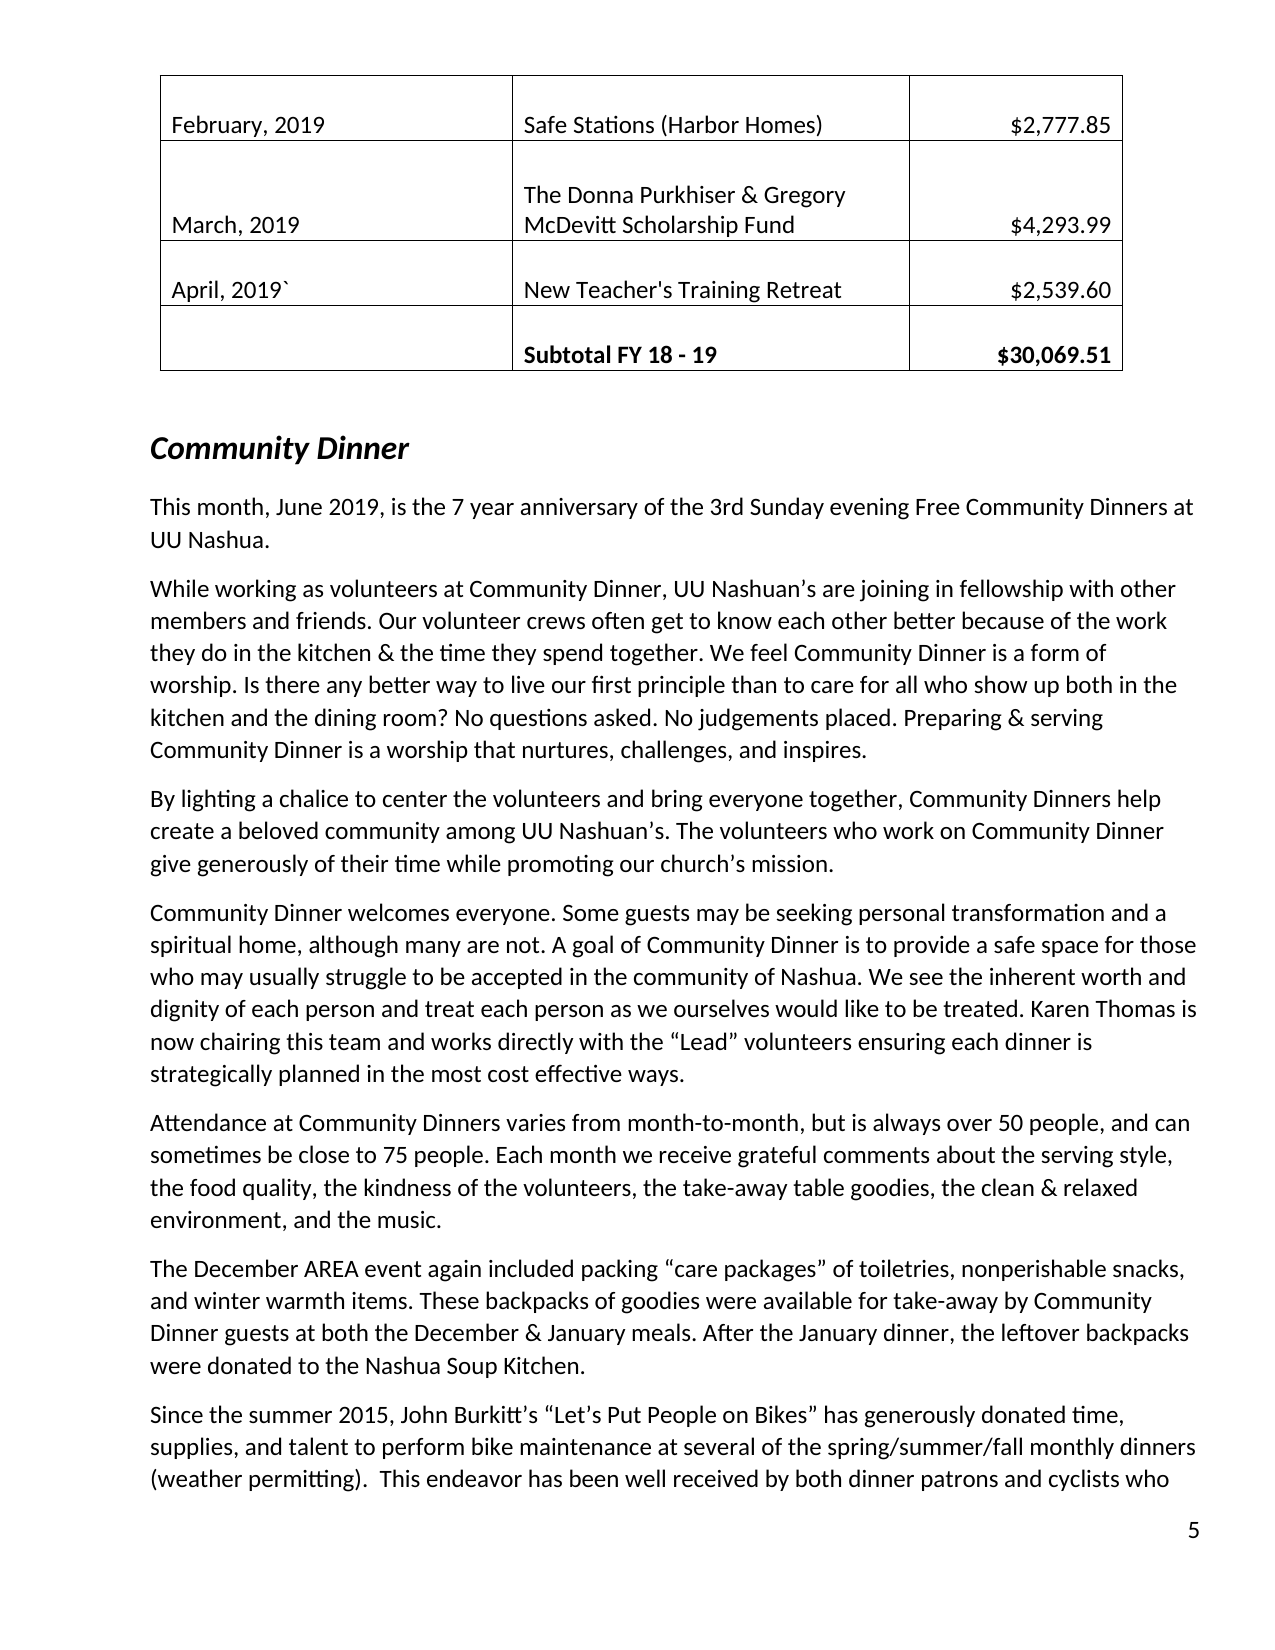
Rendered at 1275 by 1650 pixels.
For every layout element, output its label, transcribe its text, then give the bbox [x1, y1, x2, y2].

text By lighting a chalice to center the volunteers and bring everyone together, Community Dinners help create a beloved community among UU Nashuan’s. The volunteers who work on Community Dinner give generously of their time while promoting our church’s mission. [150, 783, 1200, 878]
table_cell March, 2019 [161, 141, 512, 240]
table_cell $4,293.99 [910, 141, 1122, 240]
table_cell $30,069.51 [910, 306, 1122, 370]
table_cell February, 2019 [161, 76, 512, 140]
text While working as volunteers at Community Dinner, UU Nashuan’s are joining in fellowship with other members and friends. Our volunteer crews often get to know each other better because of the work they do in the kitchen & the time they spend together. We feel Community Dinner is a form of worship. Is there any better way to live our ﬁrst principle than to care for all who show up both in the kitchen and the dining room? No questions asked. No judgements placed. Preparing & serving Community Dinner is a worship that nurtures, challenges, and inspires. [150, 573, 1200, 765]
table_cell $2,539.60 [910, 241, 1122, 305]
subtitle Community Dinner [150, 427, 1200, 467]
table_cell New Teacher's Training Retreat [513, 241, 909, 305]
table_cell April, 2019` [161, 241, 512, 305]
text Attendance at Community Dinners varies from month-to-month, but is always over 50 people, and can sometimes be close to 75 people. Each month we receive grateful comments about the serving style, the food quality, the kindness of the volunteers, the take-away table goodies, the clean & relaxed environment, and the music. [150, 1107, 1200, 1234]
text The December AREA event again included packing “care packages” of toiletries, nonperishable snacks, and winter warmth items. These backpacks of goodies were available for take-away by Community Dinner guests at both the December & January meals. After the January dinner, the leftover backpacks were donated to the Nashua Soup Kitchen. [150, 1253, 1200, 1380]
table_cell $2,777.85 [910, 76, 1122, 140]
text Community Dinner welcomes everyone. Some guests may be seeking personal transformation and a spiritual home, although many are not. A goal of Community Dinner is to provide a safe space for those who may usually struggle to be accepted in the community of Nashua. We see the inherent worth and dignity of each person and treat each person as we ourselves would like to be treated. Karen Thomas is now chairing this team and works directly with the “Lead” volunteers ensuring each dinner is strategically planned in the most cost effective ways. [150, 897, 1200, 1089]
table_cell The Donna Purkhiser & Gregory McDevitt Scholarship Fund [513, 141, 909, 240]
table_cell [161, 306, 512, 370]
text This month, June 2019, is the 7 year anniversary of the 3rd Sunday evening Free Community Dinners at UU Nashua. [150, 492, 1200, 554]
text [150, 1399, 1200, 1494]
table_cell Subtotal FY 18 - 19 [513, 306, 909, 370]
table_cell Safe Stations (Harbor Homes) [513, 76, 909, 140]
